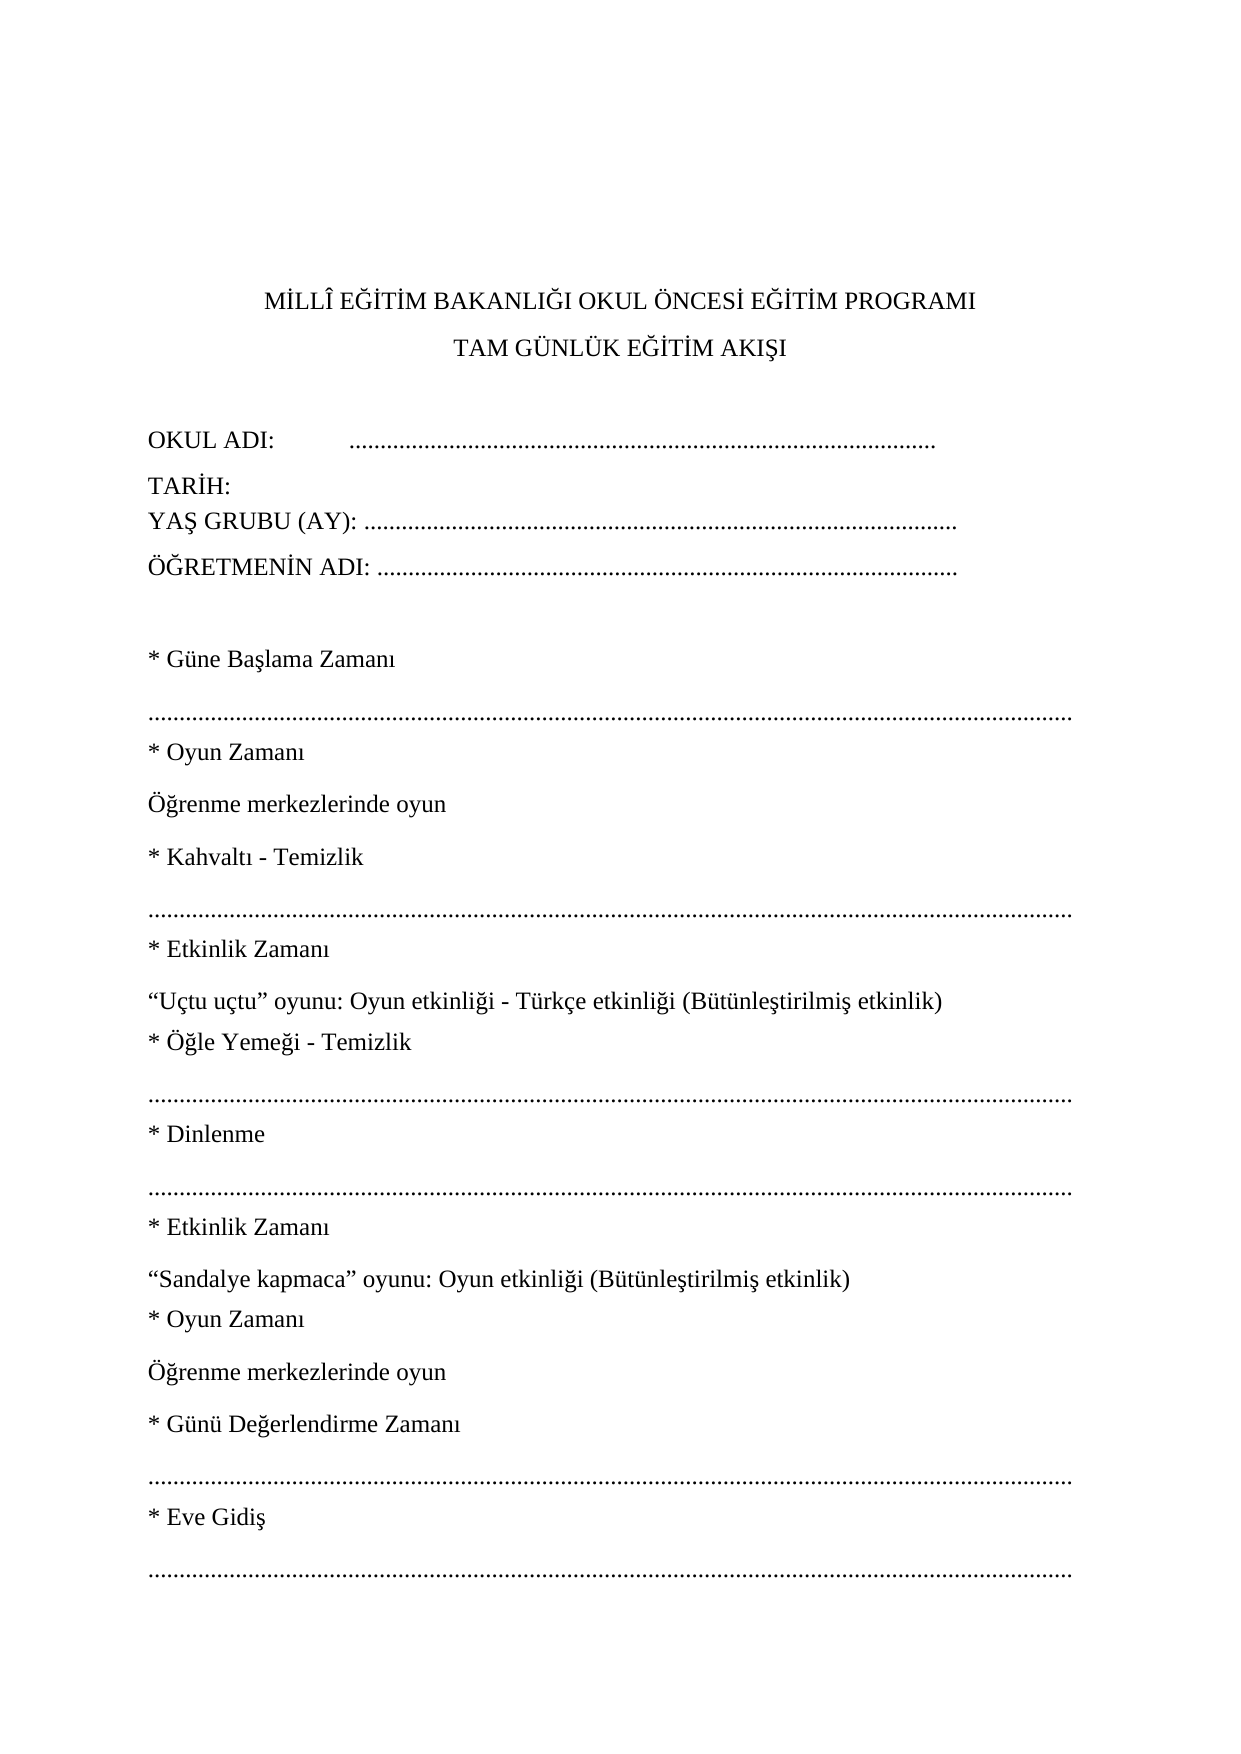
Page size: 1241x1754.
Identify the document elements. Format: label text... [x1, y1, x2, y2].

text * Kahvaltı - Temizlik [148, 842, 1093, 870]
text .................................................................................................................................................... [148, 1079, 1093, 1108]
text Öğrenme merkezlerinde oyun [148, 1357, 1093, 1386]
text * Eve Gidiş [148, 1502, 1093, 1530]
text .................................................................................................................................................... [148, 1554, 1093, 1582]
text YAŞ GRUBU (AY): ............................................................................................... [148, 506, 1093, 534]
text * Oyun Zamanı [148, 737, 1093, 766]
text OKUL ADI: .............................................................................................. [148, 425, 1093, 454]
text TARİH: [148, 471, 1093, 500]
text .................................................................................................................................................... [148, 697, 1093, 726]
text Öğrenme merkezlerinde oyun [148, 789, 1093, 818]
text .................................................................................................................................................... [148, 894, 1093, 922]
text * Etkinlik Zamanı [148, 1212, 1093, 1241]
text TAM GÜNLÜK EĞİTİM AKIŞI [148, 333, 1093, 361]
text MİLLÎ EĞİTİM BAKANLIĞI OKUL ÖNCESİ EĞİTİM PROGRAMI [148, 286, 1093, 315]
text ÖĞRETMENİN ADI: ............................................................................................. [148, 552, 1093, 581]
text “Uçtu uçtu” oyunu: Oyun etkinliği - Türkçe etkinliği (Bütünleştirilmiş etkinlik) [148, 986, 1093, 1015]
text * Günü Değerlendirme Zamanı [148, 1409, 1093, 1438]
text * Etkinlik Zamanı [148, 934, 1093, 963]
text .................................................................................................................................................... [148, 1172, 1093, 1200]
text .................................................................................................................................................... [148, 1461, 1093, 1490]
text * Öğle Yemeği - Temizlik [148, 1027, 1093, 1056]
text “Sandalye kapmaca” oyunu: Oyun etkinliği (Bütünleştirilmiş etkinlik) [148, 1264, 1093, 1293]
text * Güne Başlama Zamanı [148, 644, 1093, 673]
text * Dinlenme [148, 1119, 1093, 1148]
text * Oyun Zamanı [148, 1304, 1093, 1333]
